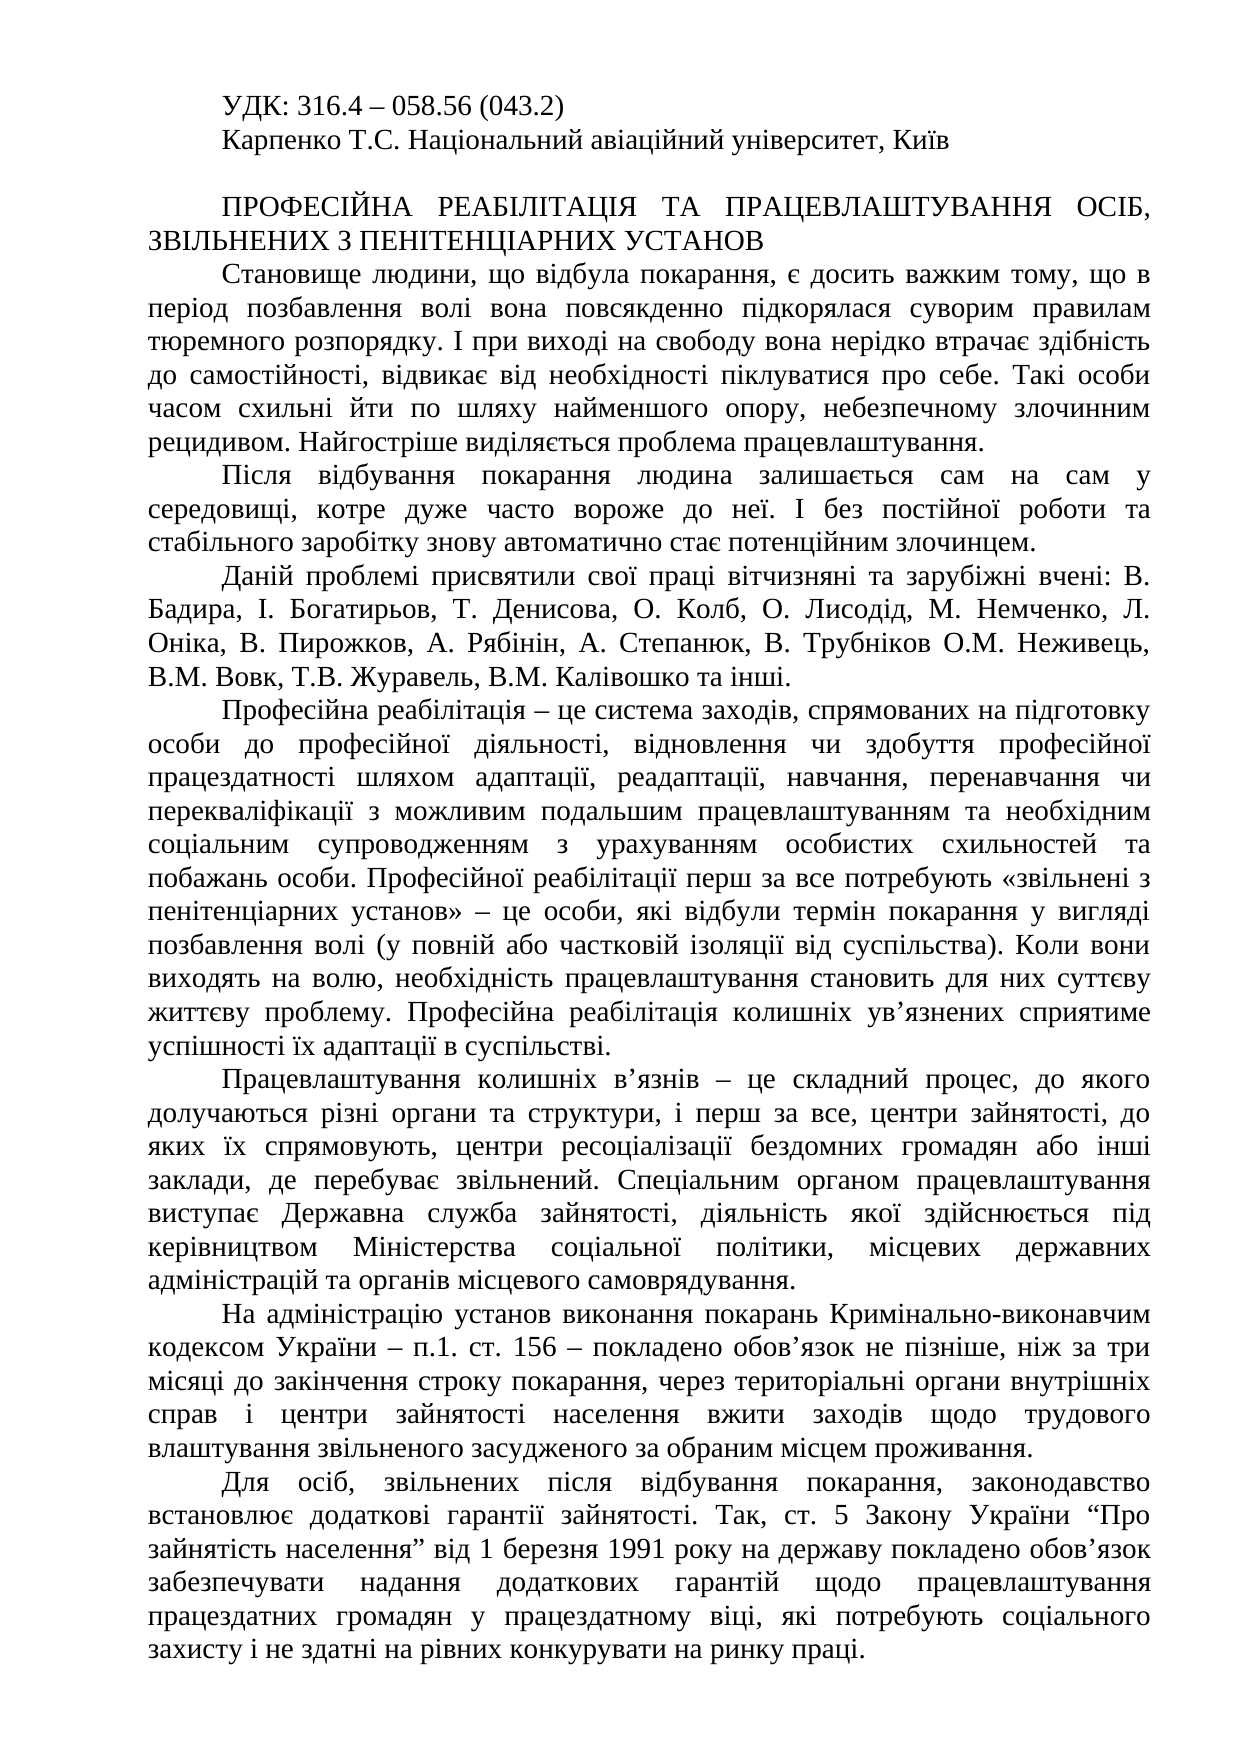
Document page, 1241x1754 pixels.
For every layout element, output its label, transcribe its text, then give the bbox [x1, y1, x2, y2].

list ПРОФЕСІЙНА РЕАБІЛІТАЦІЯ ТА ПРАЦЕВЛАШТУВАННЯ ОСІБ, ЗВІЛЬНЕНИХ З ПЕНІТЕНЦІАРНИХ УСТАНОВ [148, 189, 1152, 256]
list Після відбування покарання людина залишається сам на сам у середовищі, котре дуже часто вороже до неї. І без постійної роботи та стабільного заробітку знову автоматично стає потенційним злочинцем. [148, 457, 1152, 558]
list Працевлаштування колишніх в’язнів – це складний процес, до якого долучаються різні органи та структури, і перш за все, центри зайнятості, до яких їх спрямовують, центри ресоціалізації бездомних громадян або інші заклади, де перебуває звільнений. Спеціальним органом працевлаштування виступає Державна служба зайнятості, діяльність якої здійснюється під керівництвом Міністерства соціальної політики, місцевих державних адміністрацій та органів місцевого самоврядування. [148, 1061, 1152, 1296]
list Карпенко Т.С. Національний авіаційний університет, Київ [148, 122, 1152, 156]
list Становище людини, що відбула покарання, є досить важким тому, що в період позбавлення волі вона повсякденно підкорялася суворим правилам тюремного розпорядку. І при виході на свободу вона нерідко втрачає здібність до самостійності, відвикає від необхідності піклуватися про себе. Такі особи часом схильні йти по шляху найменшого опору, небезпечному злочинним рецидивом. Найгостріше виділяється проблема працевлаштування. [148, 256, 1152, 457]
list Даній проблемі присвятили свої праці вітчизняні та зарубіжні вчені: В. Бадира, І. Богатирьов, Т. Денисова, О. Колб, О. Лисодід, М. Немченко, Л. Оніка, В. Пирожков, А. Рябінін, А. Степанюк, В. Трубніков О.М. Неживець, В.М. Вовк, Т.В. Журавель, В.М. Калівошко та інші. [148, 558, 1152, 692]
list Для осіб, звільнених після відбування покарання, законодавство встановлює додаткові гарантії зайнятості. Так, ст. 5 Закону України “Про зайнятість населення” від 1 березня 1991 року на державу покладено обов’язок забезпечувати надання додаткових гарантій щодо працевлаштування працездатних громадян у працездатному віці, які потребують соціального захисту і не здатні на рівних конкурувати на ринку праці. [148, 1464, 1152, 1665]
list УДК: 316.4 – 058.56 (043.2) [148, 88, 1152, 122]
list Професійна реабілітація – це система заходів, спрямованих на підготовку особи до професійної діяльності, відновлення чи здобуття професійної працездатності шляхом адаптації, реадаптації, навчання, перенавчання чи перекваліфікації з можливим подальшим працевлаштуванням та необхідним соціальним супроводженням з урахуванням особистих схильностей та побажань особи. Професійної реабілітації перш за все потребують «звільнені з пенітенціарних установ» – це особи, які відбули термін покарання у вигляді позбавлення волі (у повній або частковій ізоляції від суспільства). Коли вони виходять на волю, необхідність працевлаштування становить для них суттєву життєву проблему. Професійна реабілітація колишніх ув’язнених сприятиме успішності їх адаптації в суспільстві. [148, 692, 1152, 1061]
list На адміністрацію установ виконання покарань Кримінально-виконавчим кодексом України – п.1. ст. 156 – покладено обов’язок не пізніше, ніж за три місяці до закінчення строку покарання, через територіальні органи внутрішніх справ і центри зайнятості населення вжити заходів щодо трудового влаштування звільненого засудженого за обраним місцем проживання. [148, 1296, 1152, 1464]
